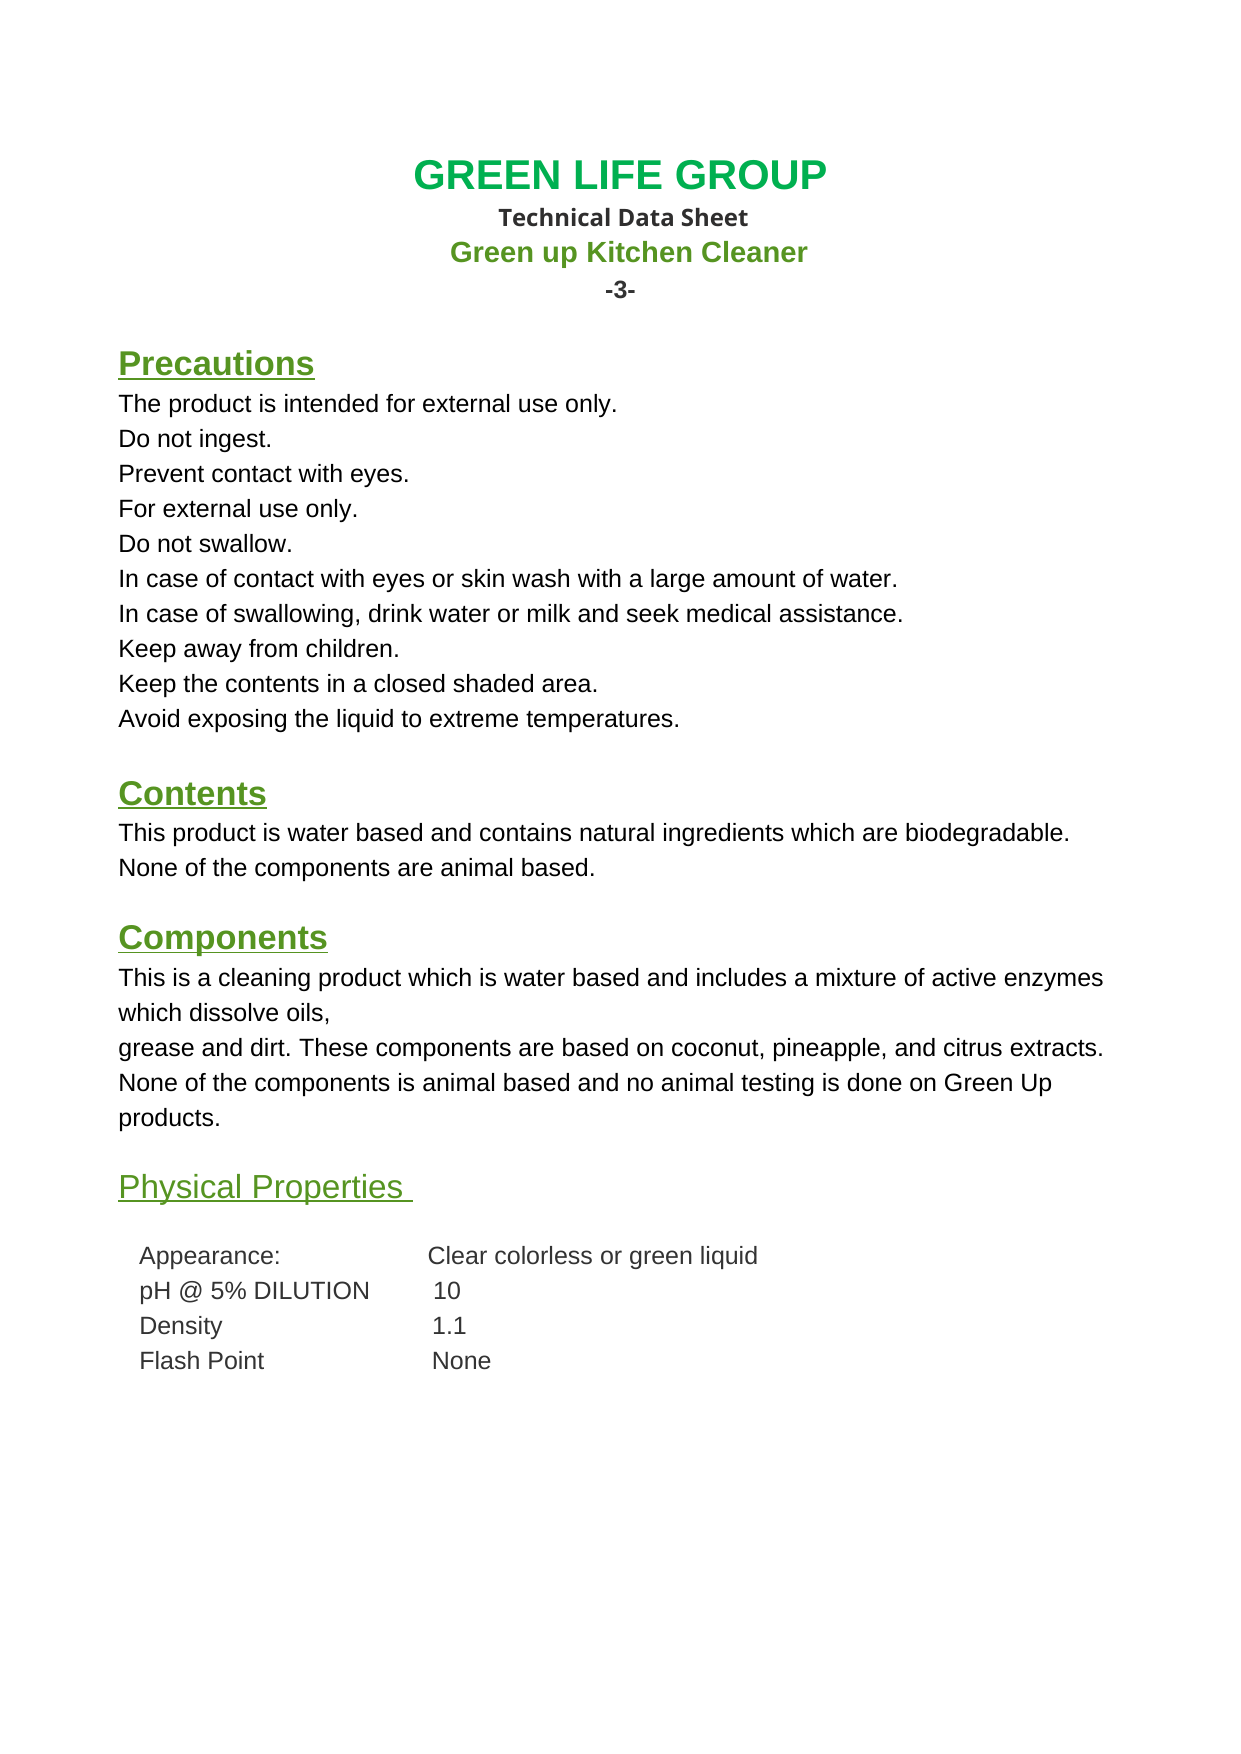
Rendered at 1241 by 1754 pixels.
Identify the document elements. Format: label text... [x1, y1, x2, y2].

text Keep the contents in a closed shaded area. [118, 663, 1122, 698]
text -3- [118, 269, 1122, 304]
text Components [118, 917, 1122, 957]
text For external use only. [118, 488, 1122, 523]
text Precautions The product is intended for external use only. [118, 343, 1122, 418]
text Do not swallow. [118, 523, 1122, 558]
text Do not ingest. [118, 418, 1122, 453]
text Keep away from children. [118, 628, 1122, 663]
text This is a cleaning product which is water based and includes a mixture of active enzymes which dissolve oils, grease and dirt. These components are based on coconut, pineapple, and citrus extracts. None of the components is animal based and no animal testing is done on Green Up products. Physical Properties [118, 957, 1122, 1205]
text Appearance: Clear colorless or green liquid pH @ 5% DILUTION 10 Density 1.1 Flash Point None [118, 1234, 1122, 1374]
text Avoid exposing the liquid to extreme temperatures. [118, 698, 1122, 733]
text Green up Kitchen Cleaner [118, 233, 1122, 269]
text Prevent contact with eyes. [118, 453, 1122, 488]
text In case of contact with eyes or skin wash with a large amount of water. [118, 558, 1122, 593]
text Contents [118, 733, 1122, 812]
text This product is water based and contains natural ingredients which are biodegradable. None of the components are animal based. [118, 812, 1122, 882]
text GREEN LIFE GROUP Technical Data Sheet [118, 150, 1122, 233]
text In case of swallowing, drink water or milk and seek medical assistance. [118, 593, 1122, 628]
